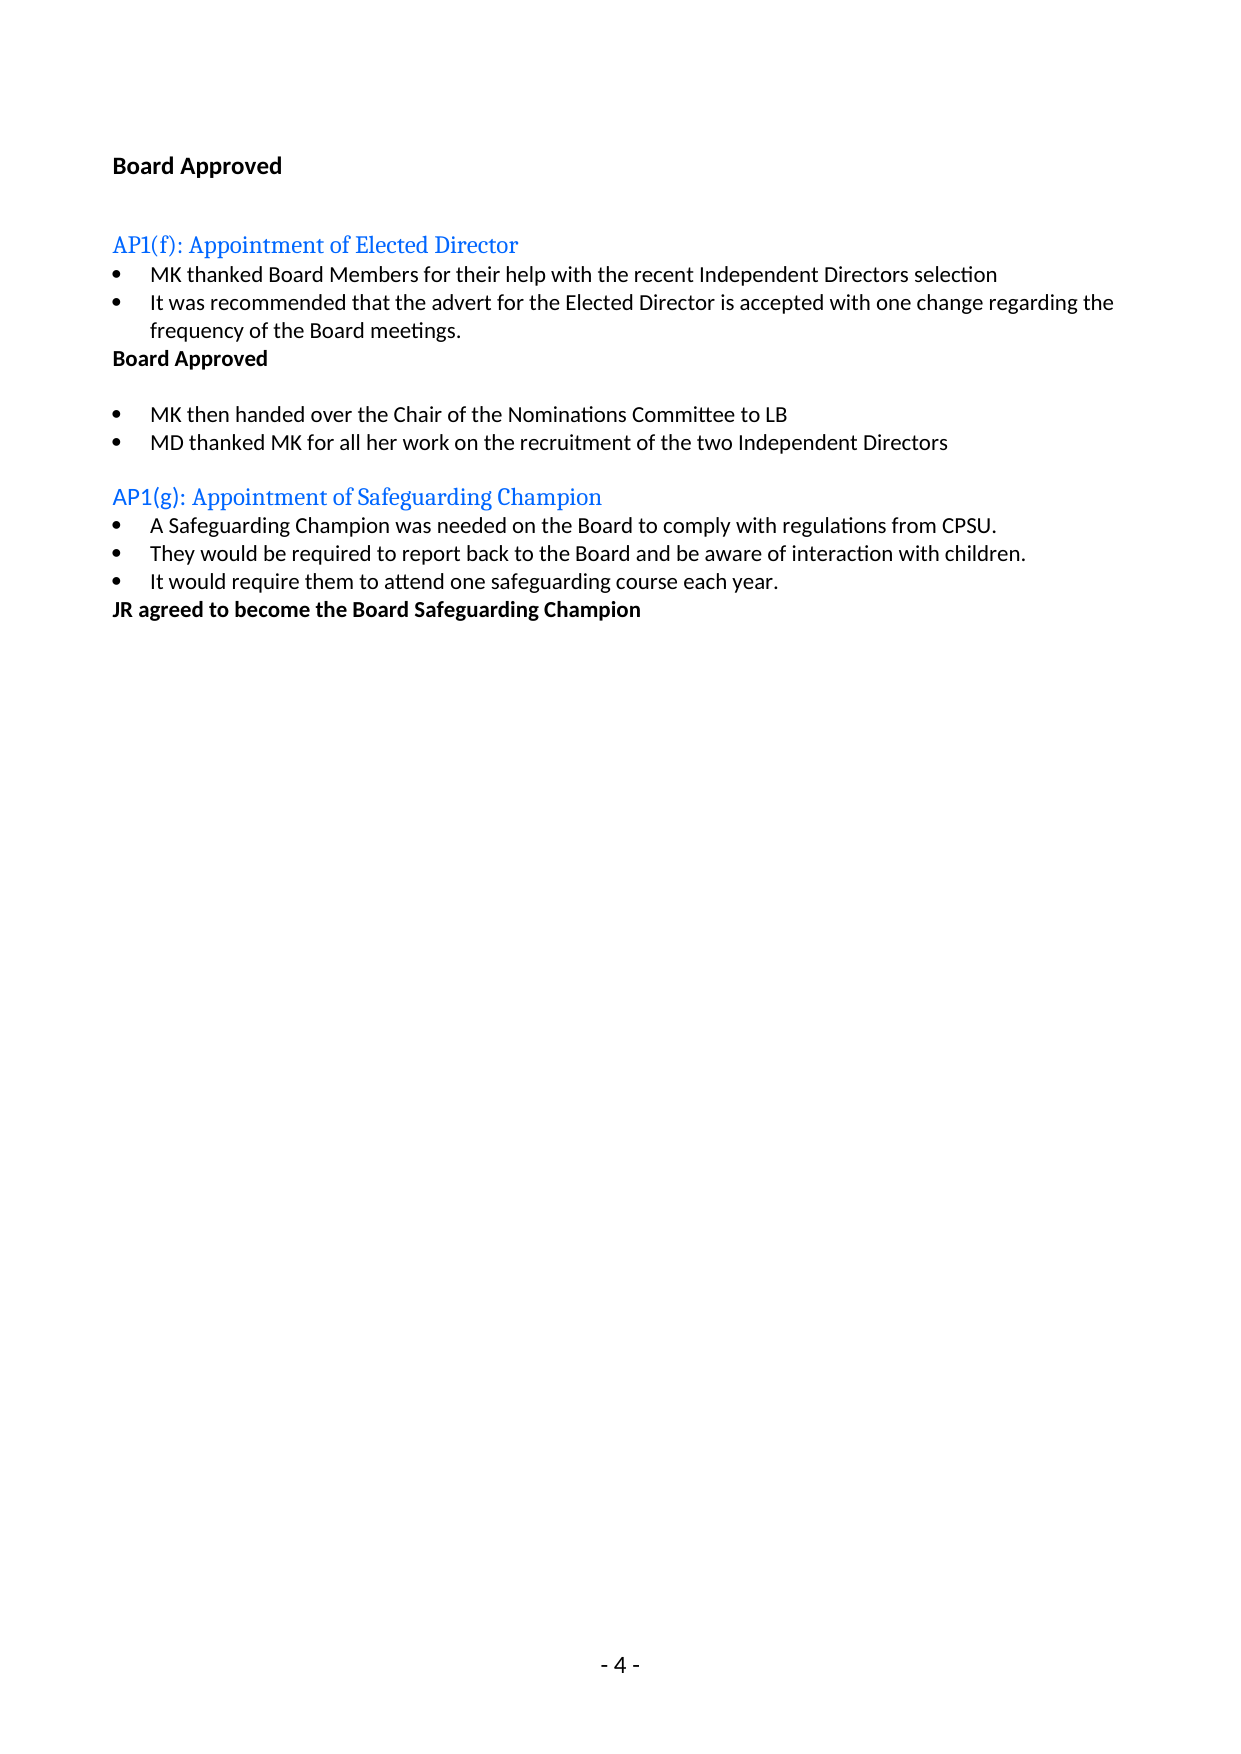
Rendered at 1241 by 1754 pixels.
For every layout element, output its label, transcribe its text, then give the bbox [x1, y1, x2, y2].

text Board Approved [112, 344, 1128, 372]
list It would require them to attend one safeguarding course each year. [112, 567, 1128, 595]
text Board Approved [112, 150, 1128, 181]
list MK then handed over the Chair of the Nominations Committee to LB [112, 400, 1128, 428]
list They would be required to report back to the Board and be aware of interaction with children. [112, 539, 1128, 567]
subtitle AP1(f): Appointment of Elected Director [112, 231, 1128, 260]
list A Safeguarding Champion was needed on the Board to comply with regulations from CPSU. [112, 511, 1128, 539]
list It was recommended that the advert for the Elected Director is accepted with one change regarding the frequency of the Board meetings. [112, 288, 1128, 344]
list MD thanked MK for all her work on the recruitment of the two Independent Directors [112, 428, 1128, 456]
list MK thanked Board Members for their help with the recent Independent Directors selection [112, 260, 1128, 288]
subtitle AP1(g): Appointment of Safeguarding Champion [112, 481, 1128, 511]
text JR agreed to become the Board Safeguarding Champion [112, 595, 1128, 623]
